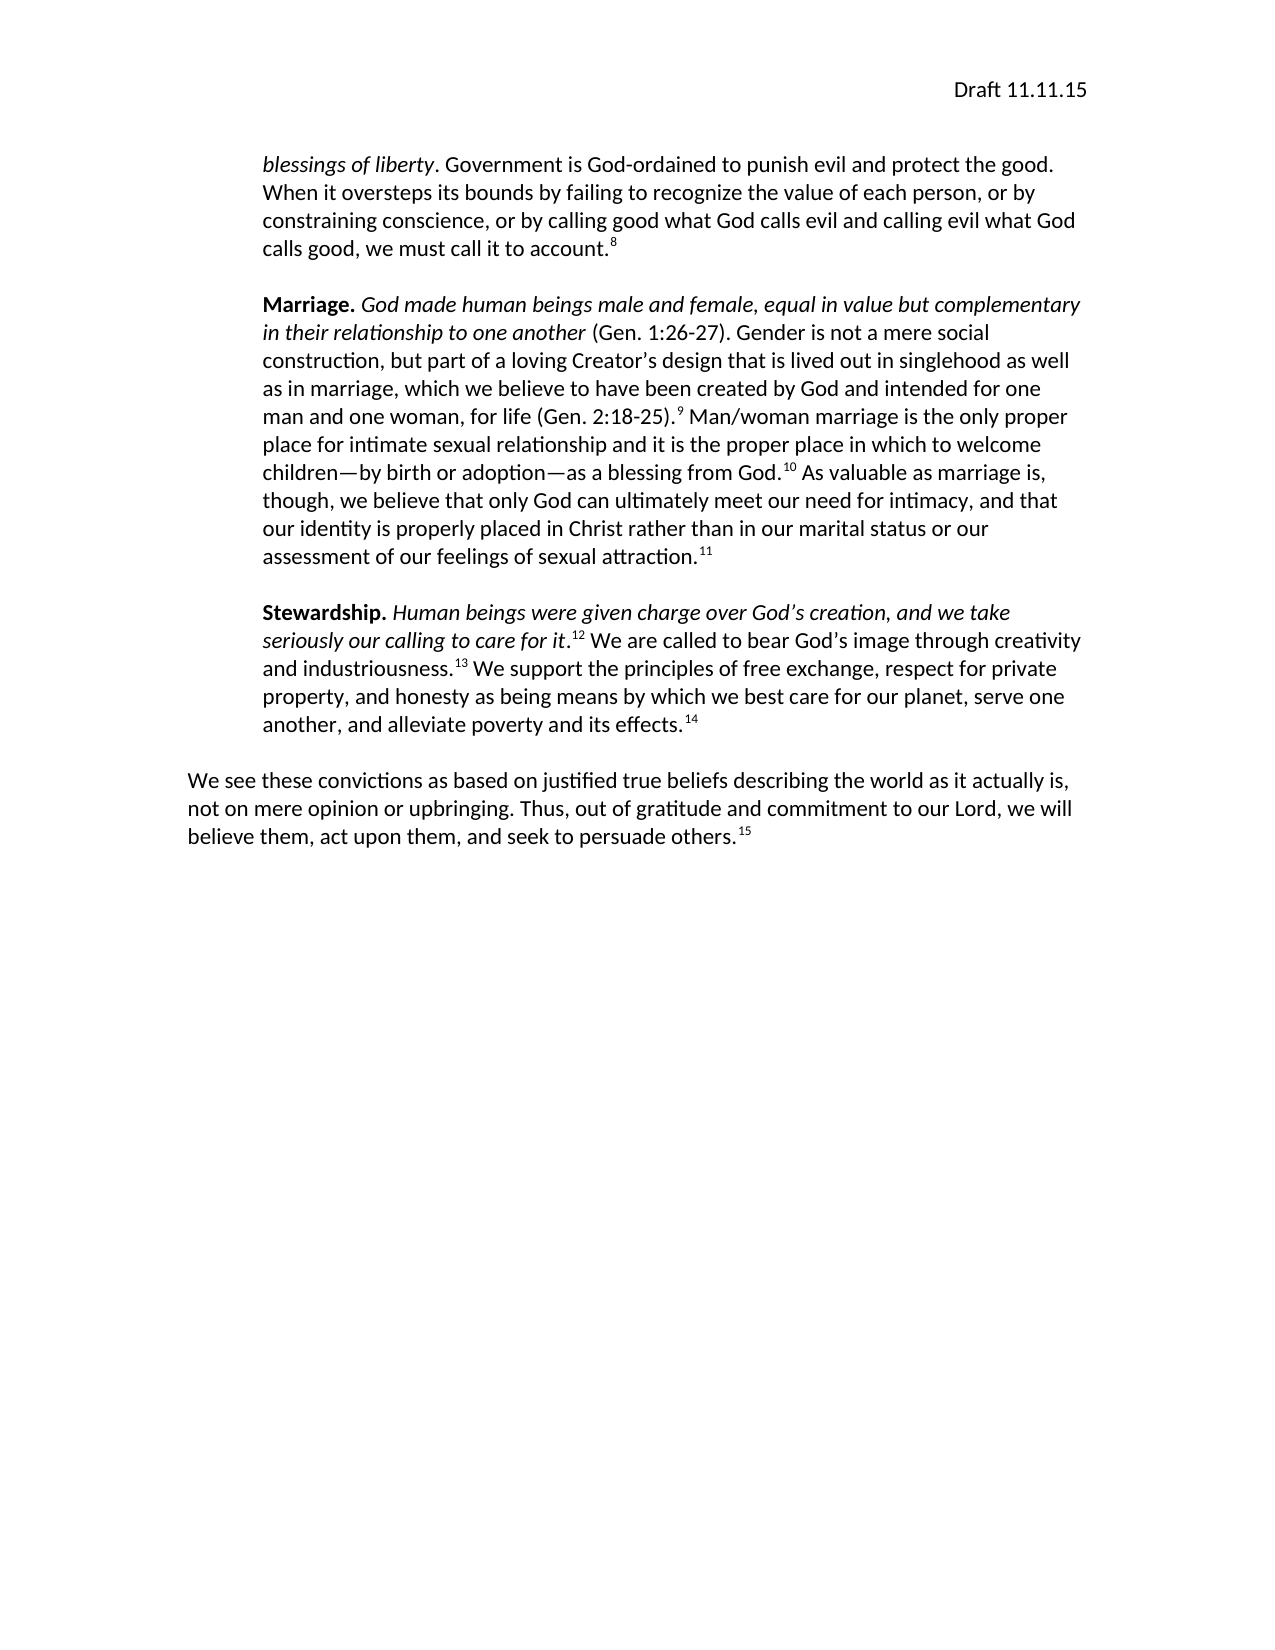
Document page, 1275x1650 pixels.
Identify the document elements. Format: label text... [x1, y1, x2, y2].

text Stewardship. Human beings were given charge over God’s creation, and we take seriously our calling to care for it. We are called to bear God’s image through creativity and industriousness. We support the principles of free exchange, respect for private property, and honesty as being means by which we best care for our planet, serve one another, and alleviate poverty and its effects. [262, 598, 1087, 738]
text Marriage. God made human beings male and female, equal in value but complementary in their relationship to one another (Gen. 1:26-27). Gender is not a mere social construction, but part of a loving Creator’s design that is lived out in singlehood as well as in marriage, which we believe to have been created by God and intended for one man and one woman, for life (Gen. 2:18-25). Man/woman marriage is the only proper place for intimate sexual relationship and it is the proper place in which to welcome children—by birth or adoption—as a blessing from God. As valuable as marriage is, though, we believe that only God can ultimately meet our need for intimacy, and that our identity is properly placed in Christ rather than in our marital status or our assessment of our feelings of sexual attraction. [262, 290, 1087, 570]
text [262, 150, 1087, 262]
text We see these convictions as based on justified true beliefs describing the world as it actually is, not on mere opinion or upbringing. Thus, out of gratitude and commitment to our Lord, we will believe them, act upon them, and seek to persuade others. [187, 766, 1087, 851]
